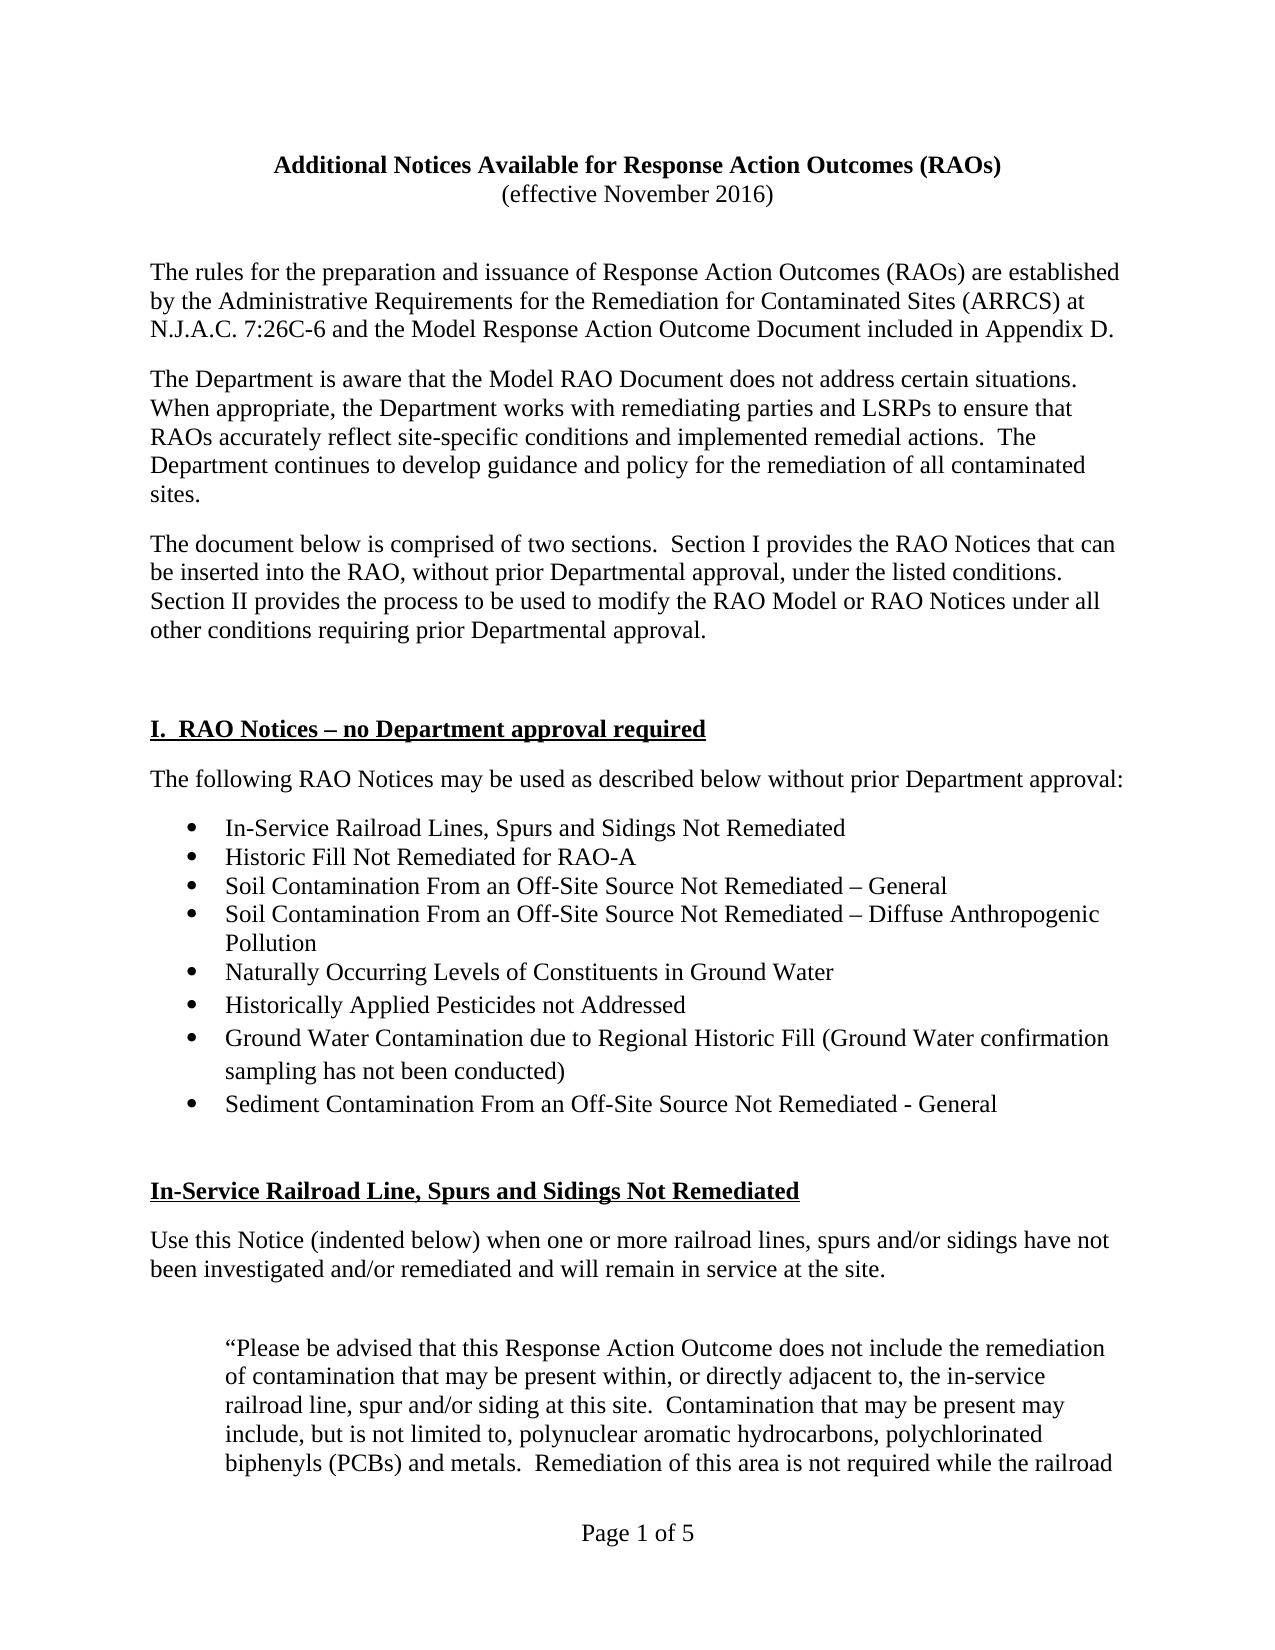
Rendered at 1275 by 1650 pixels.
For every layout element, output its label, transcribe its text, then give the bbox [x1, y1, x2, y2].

list Soil Contamination From an Off-Site Source Not Remediated – General [187, 871, 1125, 899]
list Historically Applied Pesticides not Addressed [187, 990, 1125, 1019]
text Use this Notice (indented below) when one or more railroad lines, spurs and/or sidings have not been investigated and/or remediated and will remain in service at the site. [150, 1226, 1125, 1283]
text The Department is aware that the Model RAO Document does not address certain situations. When appropriate, the Department works with remediating parties and LSRPs to ensure that RAOs accurately reflect site-specific conditions and implemented remedial actions. The Department continues to develop guidance and policy for the remediation of all contaminated sites. [150, 364, 1125, 508]
list In-Service Railroad Lines, Spurs and Sidings Not Remediated [187, 813, 1125, 842]
list Sediment Contamination From an Off-Site Source Not Remediated - General [187, 1089, 1125, 1118]
list Naturally Occurring Levels of Constituents in Ground Water [187, 957, 1125, 986]
list Ground Water Contamination due to Regional Historic Fill (Ground Water confirmation sampling has not been conducted) [187, 1023, 1125, 1085]
text In-Service Railroad Line, Spurs and Sidings Not Remediated [150, 1176, 1125, 1205]
text The rules for the preparation and issuance of Response Action Outcomes (RAOs) are established by the Administrative Requirements for the Remediation for Contaminated Sites (ARRCS) at N.J.A.C. 7:26C-6 and the Model Response Action Outcome Document included in Appendix D. [150, 257, 1125, 343]
text The document below is comprised of two sections. Section I provides the RAO Notices that can be inserted into the RAO, without prior Departmental approval, under the listed conditions. Section II provides the process to be used to modify the RAO Model or RAO Notices under all other conditions requiring prior Departmental approval. [150, 529, 1125, 644]
text The following RAO Notices may be used as described below without prior Department approval: [150, 764, 1125, 792]
text Additional Notices Available for Response Action Outcomes (RAOs) [150, 150, 1125, 179]
text I. RAO Notices – no Department approval required [150, 714, 1125, 743]
list Soil Contamination From an Off-Site Source Not Remediated – Diffuse Anthropogenic Pollution [187, 899, 1125, 957]
text (effective November 2016) [150, 179, 1125, 207]
list Historic Fill Not Remediated for RAO-A [187, 842, 1125, 871]
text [225, 1333, 1125, 1476]
